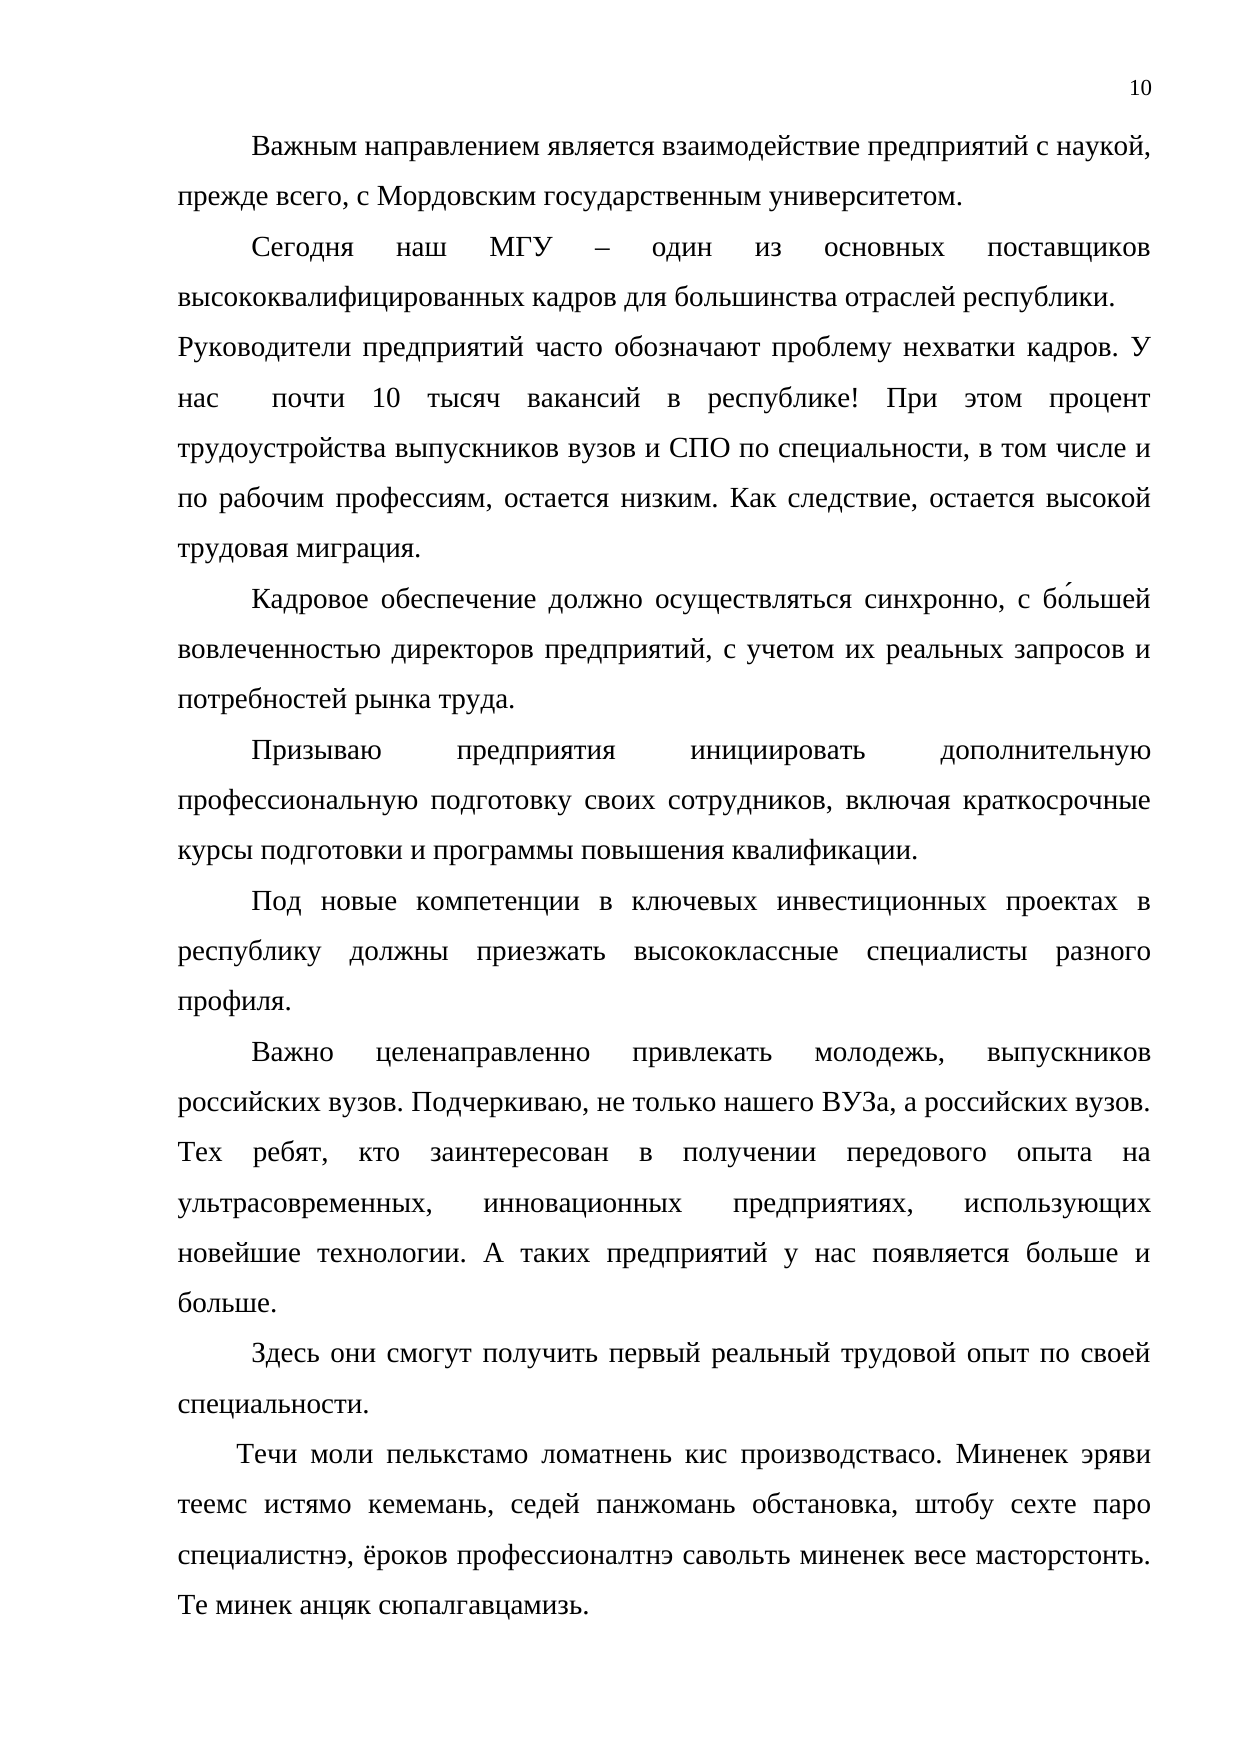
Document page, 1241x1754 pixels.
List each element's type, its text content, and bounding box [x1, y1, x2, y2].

text Течи моли пелькстамо ломатнень кис производствасо. Миненек эряви теемс истямо кемемань, седей панжомань обстановка, штобу сехте паро специалистнэ, ёроков профессионалтнэ савольть миненек весе масторстонть. Те минек анцяк сюпалгавцамизь. [177, 1436, 1152, 1621]
text Важным направлением является взаимодействие предприятий с наукой, прежде всего, с Мордовским государственным университетом. [177, 128, 1152, 212]
text Кадровое обеспечение должно осуществляться синхронно, с бо́льшей вовлеченностью директоров предприятий, с учетом их реальных запросов и потребностей рынка труда. [177, 581, 1152, 715]
text Призываю предприятия инициировать дополнительную профессиональную подготовку своих сотрудников, включая краткосрочные курсы подготовки и программы повышения квалификации. [177, 732, 1152, 866]
text Важно целенаправленно привлекать молодежь, выпускников российских вузов. Подчеркиваю, не только нашего ВУЗа, а российских вузов. Тех ребят, кто заинтересован в получении передового опыта на ультрасовременных, инновационных предприятиях, использующих новейшие технологии. А таких предприятий у нас появляется больше и больше. [177, 1034, 1152, 1319]
text Под новые компетенции в ключевых инвестиционных проектах в республику должны приезжать высококлассные специалисты разного профиля. [177, 883, 1152, 1017]
text Сегодня наш МГУ – один из основных поставщиков высококвалифицированных кадров для большинства отраслей республики. [177, 229, 1152, 313]
text Руководители предприятий часто обозначают проблему нехватки кадров. У нас почти 10 тысяч вакансий в республике! При этом процент трудоустройства выпускников вузов и СПО по специальности, в том числе и по рабочим профессиям, остается низким. Как следствие, остается высокой трудовая миграция. [177, 329, 1152, 564]
text Здесь они смогут получить первый реальный трудовой опыт по своей специальности. [177, 1336, 1152, 1419]
